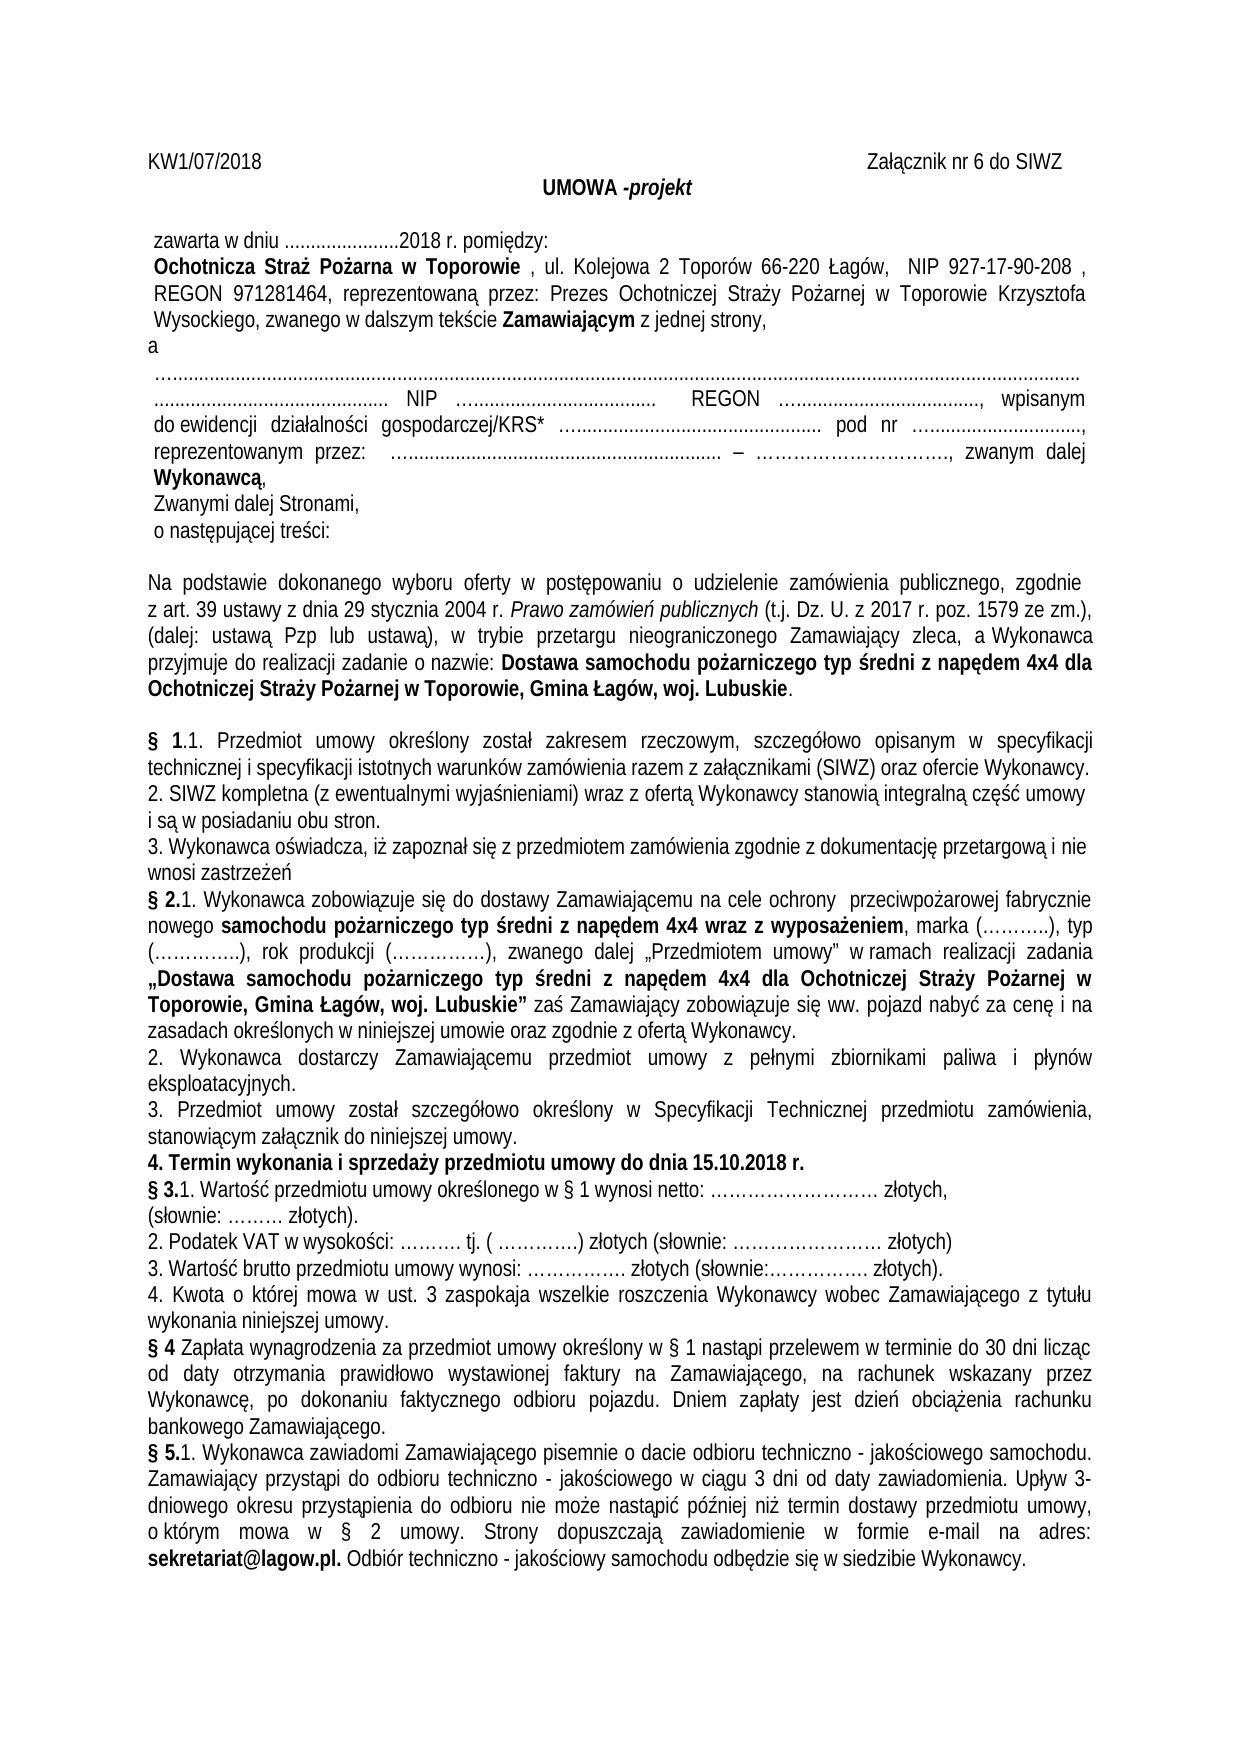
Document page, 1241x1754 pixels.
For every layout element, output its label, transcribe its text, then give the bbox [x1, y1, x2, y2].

text (słownie: ……… złotych). [148, 1202, 1092, 1228]
text Zwanymi dalej Stronami, [154, 490, 1087, 517]
text § 5.1. Wykonawca zawiadomi Zamawiającego pisemnie o dacie odbioru techniczno - jakościowego samochodu. Zamawiający przystąpi do odbioru techniczno - jakościowego w ciągu 3 dni od daty zawiadomienia. Upływ 3-dniowego okresu przystąpienia do odbioru nie może nastąpić później niż termin dostawy przedmiotu umowy, o którym mowa w § 2 umowy. Strony dopuszczają zawiadomienie w formie e-mail na adres: sekretariat@lagow.pl. Odbiór techniczno - jakościowy samochodu odbędzie się w siedzibie Wykonawcy. [148, 1439, 1092, 1571]
text 2. Wykonawca dostarczy Zamawiającemu przedmiot umowy z pełnymi zbiornikami paliwa i płynów eksploatacyjnych. [148, 1044, 1092, 1096]
text o następującej treści: [154, 517, 1087, 543]
text zawarta w dniu ......................2018 r. pomiędzy: [154, 227, 1087, 253]
text UMOWA -projekt [148, 174, 1087, 200]
text § 1.1. Przedmiot umowy określony został zakresem rzeczowym, szczegółowo opisanym w specyfikacji technicznej i specyfikacji istotnych warunków zamówienia razem z załącznikami (SIWZ) oraz ofercie Wykonawcy. [148, 727, 1093, 780]
text …........................................................................................................................................................................................................................... NIP …................................... REGON …..................................., wpisanym do ewidencji działalności gospodarczej/KRS* …............................................... pod nr …............................., reprezentowanym przez: …............................................................ – …………………………., zwanym dalej Wykonawcą, [154, 358, 1087, 490]
text 2. Podatek VAT w wysokości: ………. tj. ( ………….) złotych (słownie: …………………… złotych) [148, 1228, 1092, 1254]
text 2. SIWZ kompletna (z ewentualnymi wyjaśnieniami) wraz z ofertą Wykonawcy stanowią integralną część umowy i są w posiadaniu obu stron. [148, 780, 1087, 833]
text § 2.1. Wykonawca zobowiązuje się do dostawy Zamawiającemu na cele ochrony przeciwpożarowej fabrycznie nowego samochodu pożarniczego typ średni z napędem 4x4 wraz z wyposażeniem, marka (………..), typ (…………..), rok produkcji (……………), zwanego dalej „Przedmiotem umowy” w ramach realizacji zadania „Dostawa samochodu pożarniczego typ średni z napędem 4x4 dla Ochotniczej Straży Pożarnej w Toporowie, Gmina Łagów, woj. Lubuskie” zaś Zamawiający zobowiązuje się ww. pojazd nabyć za cenę i na zasadach określonych w niniejszej umowie oraz zgodnie z ofertą Wykonawcy. [148, 886, 1092, 1044]
text § 3.1. Wartość przedmiotu umowy określonego w § 1 wynosi netto: ……………………… złotych, [148, 1176, 1092, 1202]
text 3. Przedmiot umowy został szczegółowo określony w Specyfikacji Technicznej przedmiotu zamówienia, stanowiącym załącznik do niniejszej umowy. [148, 1096, 1092, 1149]
text 4. Termin wykonania i sprzedaży przedmiotu umowy do dnia 15.10.2018 r. [148, 1149, 1092, 1176]
text § 4 Zapłata wynagrodzenia za przedmiot umowy określony w § 1 nastąpi przelewem w terminie do 30 dni licząc od daty otrzymania prawidłowo wystawionej faktury na Zamawiającego, na rachunek wskazany przez Wykonawcę, po dokonaniu faktycznego odbioru pojazdu. Dniem zapłaty jest dzień obciążenia rachunku bankowego Zamawiającego. [148, 1334, 1092, 1439]
text a [148, 332, 1093, 358]
text 4. Kwota o której mowa w ust. 3 zaspokaja wszelkie roszczenia Wykonawcy wobec Zamawiającego z tytułu wykonania niniejszej umowy. [148, 1281, 1092, 1334]
text KW1/07/2018 Załącznik nr 6 do SIWZ [148, 148, 1087, 174]
text Na podstawie dokonanego wyboru oferty w postępowaniu o udzielenie zamówienia publicznego, zgodnie z art. 39 ustawy z dnia 29 stycznia 2004 r. Prawo zamówień publicznych (t.j. Dz. U. z 2017 r. poz. 1579 ze zm.), (dalej: ustawą Pzp lub ustawą), w trybie przetargu nieograniczonego Zamawiający zleca, a Wykonawca przyjmuje do realizacji zadanie o nazwie: Dostawa samochodu pożarniczego typ średni z napędem 4x4 dla Ochotniczej Straży Pożarnej w Toporowie, Gmina Łagów, woj. Lubuskie. [148, 569, 1093, 701]
text 3. Wykonawca oświadcza, iż zapoznał się z przedmiotem zamówienia zgodnie z dokumentację przetargową i nie wnosi zastrzeżeń [148, 833, 1087, 886]
text 3. Wartość brutto przedmiotu umowy wynosi: ……………. złotych (słownie:……………. złotych). [148, 1254, 1092, 1281]
text Ochotnicza Straż Pożarna w Toporowie , ul. Kolejowa 2 Toporów 66-220 Łagów, NIP 927-17-90-208 , REGON 971281464, reprezentowaną przez: Prezes Ochotniczej Straży Pożarnej w Toporowie Krzysztofa Wysockiego, zwanego w dalszym tekście Zamawiającym z jednej strony, [154, 253, 1087, 332]
